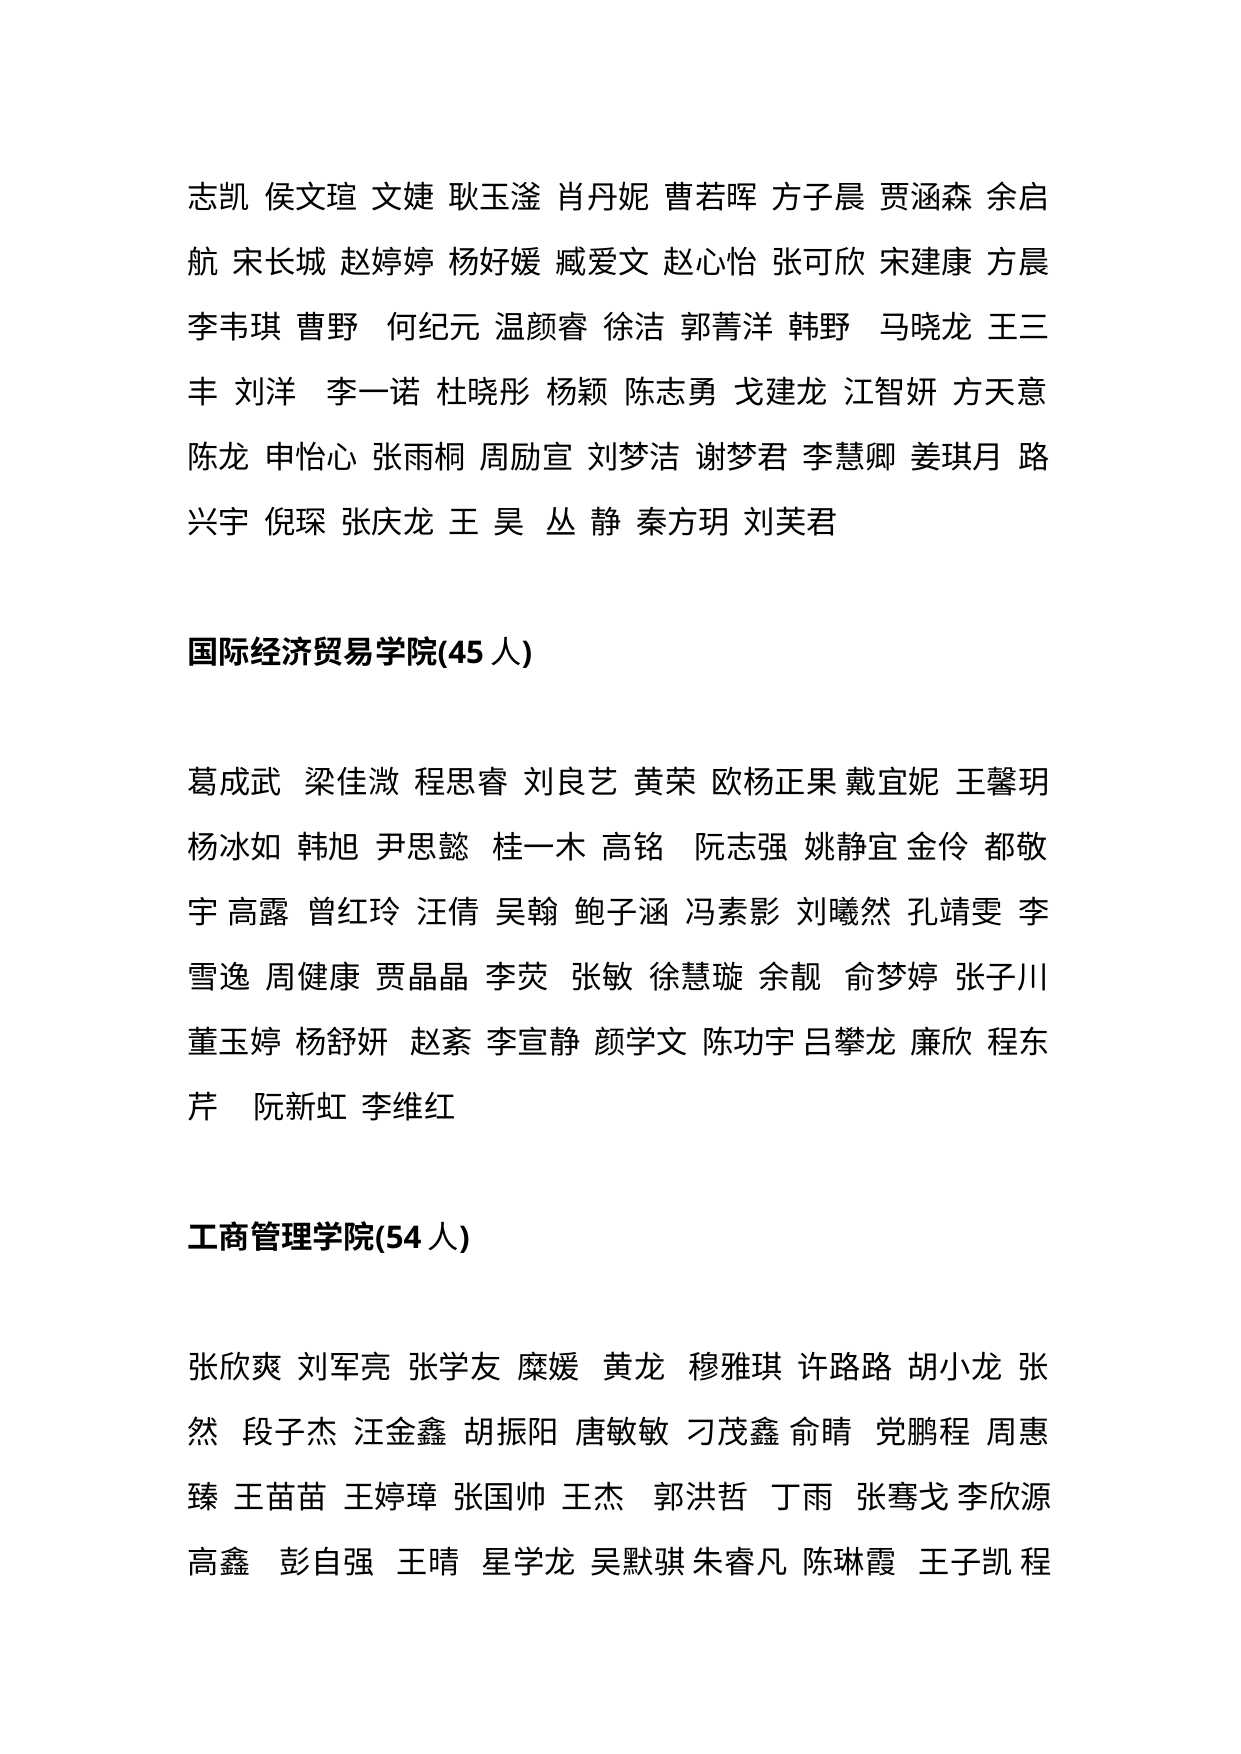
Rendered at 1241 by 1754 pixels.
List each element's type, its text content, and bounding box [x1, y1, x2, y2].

text 工商管理学院(54人) [187, 1202, 1053, 1267]
text 葛成武 梁佳溦 程思睿 刘良艺 黄荣 欧杨正果 戴宜妮 王馨玥 杨冰如 韩旭 尹思懿 桂一木 高铭 阮志强 姚静宜 金伶 都敬宇 高露 曾红玲 汪倩 吴翰 鲍子涵 冯素影 刘曦然 孔靖雯 李雪逸 周健康 贾晶晶 李荧 张敏 徐慧璇 余靓 俞梦婷 张子川 董玉婷 杨舒妍 赵紊 李宣静 颜学文 陈功宇 吕攀龙 廉欣 程东芹 阮新虹 李维红 [187, 747, 1053, 1137]
text 国际经济贸易学院(45人) [187, 617, 1053, 682]
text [187, 1332, 1053, 1592]
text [187, 162, 1053, 552]
